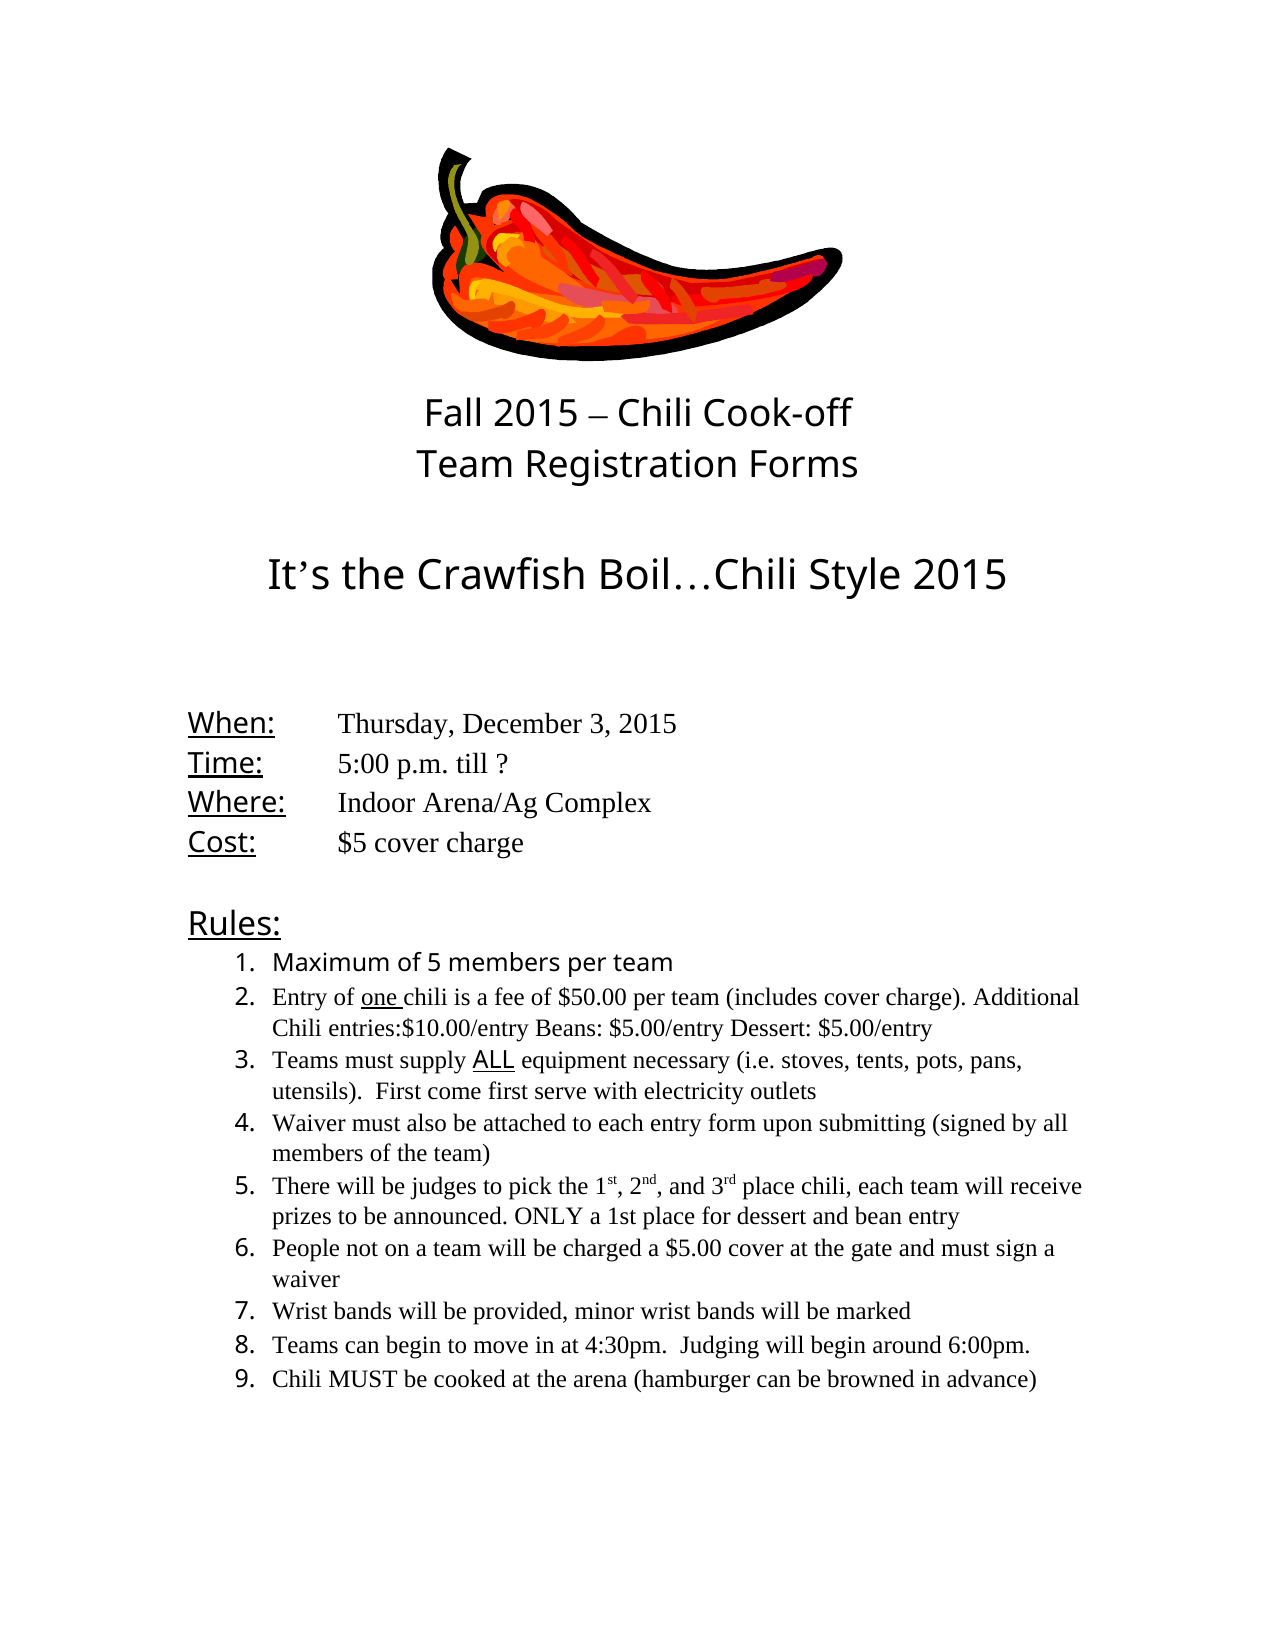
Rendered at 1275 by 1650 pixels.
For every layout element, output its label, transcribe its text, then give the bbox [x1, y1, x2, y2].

list Waiver must also be attached to each entry form upon submitting (signed by all members of the team) [234, 1104, 1087, 1167]
list Maximum of 5 members per team [234, 945, 1087, 979]
list Chili MUST be cooked at the arena (hamburger can be browned in advance) [234, 1361, 1087, 1395]
list Teams can begin to move in at 4:30pm. Judging will begin around 6:00pm. [234, 1327, 1087, 1361]
list Entry of one chili is a fee of $50.00 per team (includes cover charge). Additional Chili entries:$10.00/entry Beans: $5.00/entry Dessert: $5.00/entry [234, 979, 1087, 1042]
list Wrist bands will be provided, minor wrist bands will be marked [234, 1293, 1087, 1327]
text When: Thursday, December 3, 2015 [187, 702, 1087, 742]
text Rules: [187, 899, 1087, 945]
list People not on a team will be charged a $5.00 cover at the gate and must sign a waiver [234, 1230, 1087, 1293]
text Team Registration Forms [187, 437, 1087, 488]
text Fall 2015 – Chili Cook-off [187, 150, 1087, 437]
text It’s the Crawfish Boil…Chili Style 2015 [187, 545, 1087, 602]
text Time: 5:00 p.m. till ? [187, 742, 1087, 782]
list There will be judges to pick the 1st, 2nd, and 3rd place chili, each team will receive prizes to be announced. ONLY a 1st place for dessert and bean entry [234, 1167, 1087, 1230]
text Where: Indoor Arena/Ag Complex [187, 782, 1087, 821]
list Teams must supply ALL equipment necessary (i.e. stoves, tents, pots, pans, utensils). First come first serve with electricity outlets [234, 1042, 1087, 1104]
text Cost: $5 cover charge [187, 821, 1087, 861]
